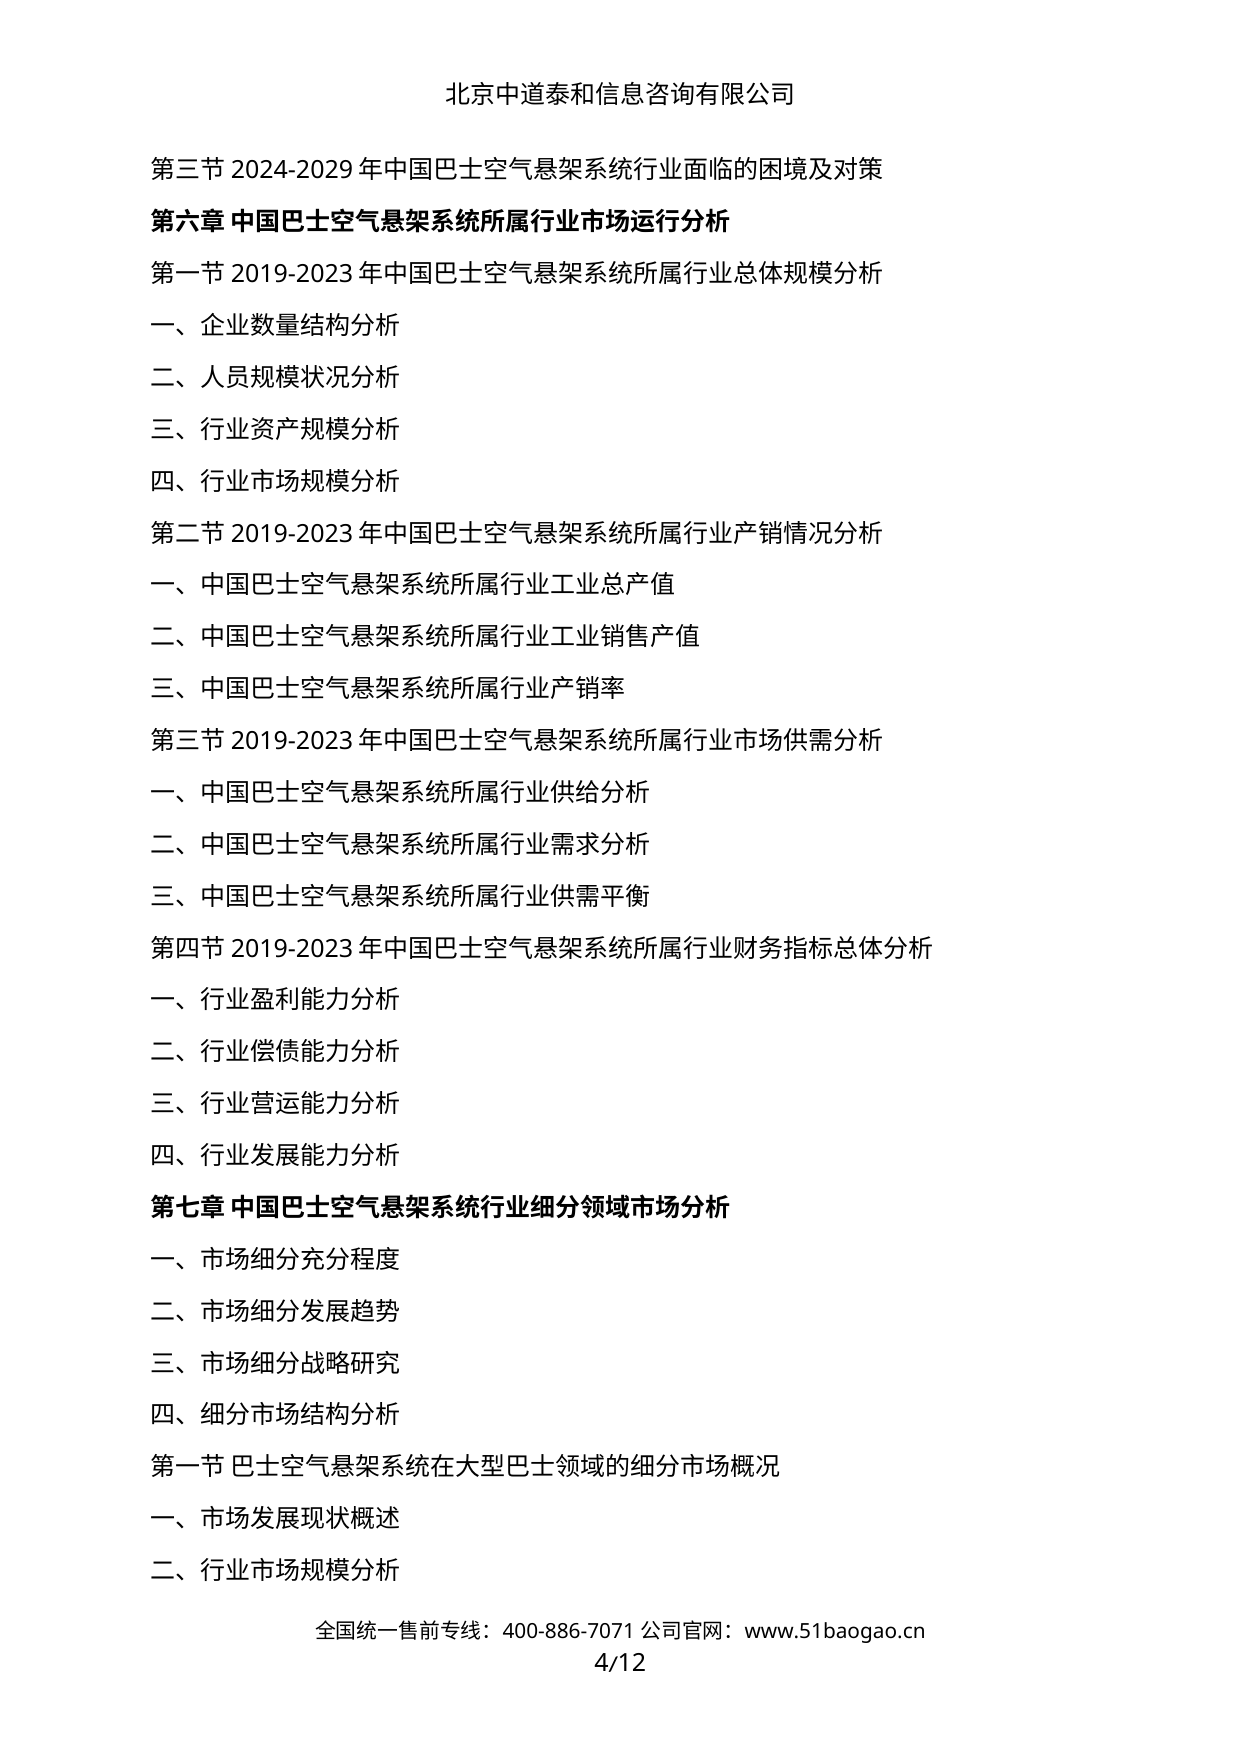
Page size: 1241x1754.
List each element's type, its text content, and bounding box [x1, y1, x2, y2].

text 一、市场细分充分程度 [150, 1239, 1090, 1276]
text 第三节 2024-2029年中国巴士空气悬架系统行业面临的困境及对策 [150, 150, 1090, 186]
text 第四节 2019-2023年中国巴士空气悬架系统所属行业财务指标总体分析 [150, 928, 1090, 964]
text 二、人员规模状况分析 [150, 357, 1090, 394]
text 三、中国巴士空气悬架系统所属行业供需平衡 [150, 876, 1090, 912]
text 四、行业发展能力分析 [150, 1136, 1090, 1172]
text 第六章 中国巴士空气悬架系统所属行业市场运行分析 [150, 202, 1090, 238]
text 二、中国巴士空气悬架系统所属行业需求分析 [150, 824, 1090, 861]
text 第二节 2019-2023年中国巴士空气悬架系统所属行业产销情况分析 [150, 513, 1090, 549]
text 第一节 巴士空气悬架系统在大型巴士领域的细分市场概况 [150, 1447, 1090, 1483]
text 四、细分市场结构分析 [150, 1395, 1090, 1431]
text 一、中国巴士空气悬架系统所属行业工业总产值 [150, 565, 1090, 601]
text 二、行业市场规模分析 [150, 1551, 1090, 1587]
text 三、行业资产规模分析 [150, 409, 1090, 446]
text 三、中国巴士空气悬架系统所属行业产销率 [150, 669, 1090, 705]
text 一、市场发展现状概述 [150, 1499, 1090, 1535]
text 一、中国巴士空气悬架系统所属行业供给分析 [150, 772, 1090, 809]
text 二、行业偿债能力分析 [150, 1032, 1090, 1068]
text 三、行业营运能力分析 [150, 1084, 1090, 1120]
text 二、市场细分发展趋势 [150, 1291, 1090, 1327]
text 第三节 2019-2023年中国巴士空气悬架系统所属行业市场供需分析 [150, 721, 1090, 757]
text 一、企业数量结构分析 [150, 306, 1090, 342]
text 一、行业盈利能力分析 [150, 980, 1090, 1016]
text 第一节 2019-2023年中国巴士空气悬架系统所属行业总体规模分析 [150, 254, 1090, 290]
text 四、行业市场规模分析 [150, 461, 1090, 497]
text 三、市场细分战略研究 [150, 1343, 1090, 1379]
text 第七章 中国巴士空气悬架系统行业细分领域市场分析 [150, 1187, 1090, 1224]
text 二、中国巴士空气悬架系统所属行业工业销售产值 [150, 617, 1090, 653]
